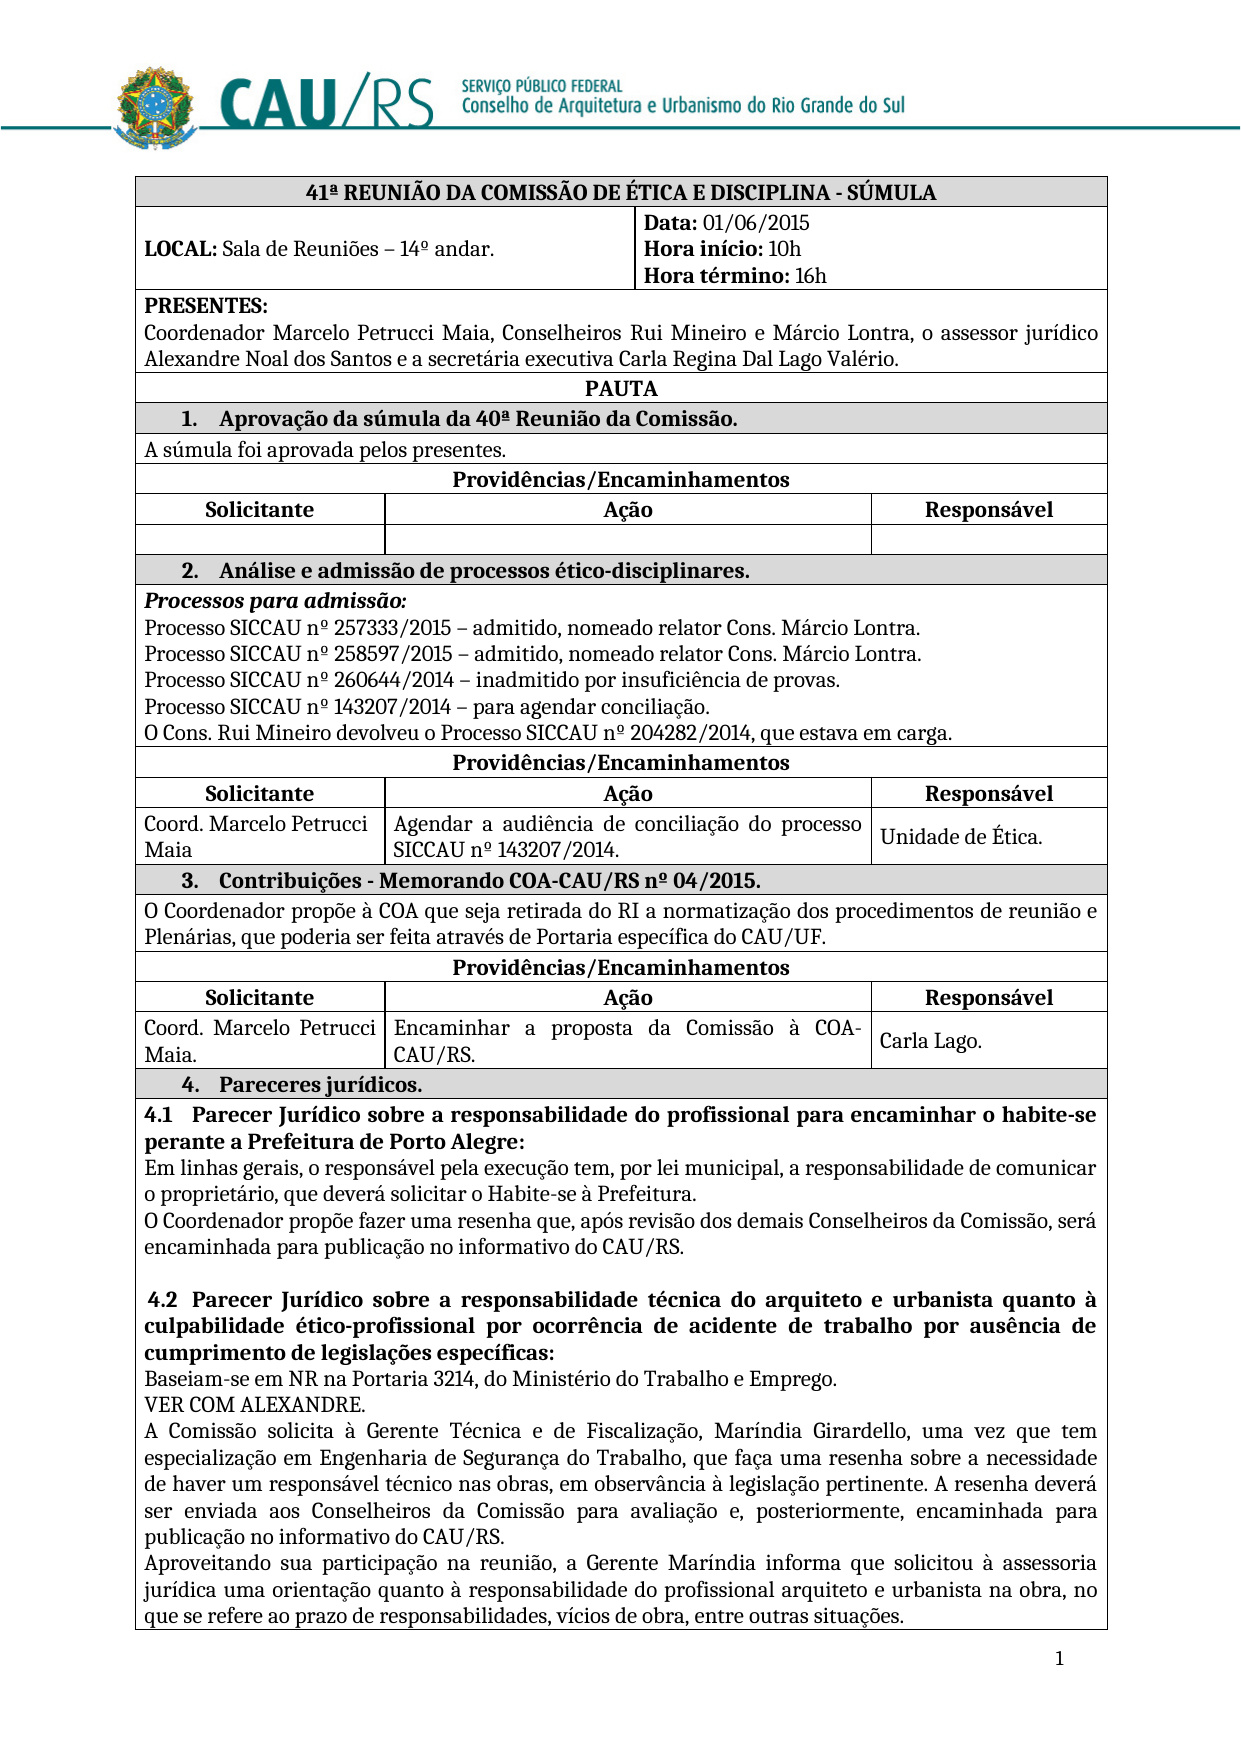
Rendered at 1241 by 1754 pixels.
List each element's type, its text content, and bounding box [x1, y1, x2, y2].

table_cell Ação [386, 982, 871, 1011]
table_cell Responsável [872, 778, 1107, 807]
table_cell LOCAL: Sala de Reuniões – 14º andar. [136, 207, 634, 289]
table_cell Providências/Encaminhamentos [136, 952, 1107, 981]
table_cell [872, 525, 1107, 554]
table_cell PAUTA [136, 373, 1107, 402]
table_cell Solicitante [136, 494, 384, 523]
table_cell Aprovação da súmula da 40ª Reunião da Comissão. [136, 403, 1107, 433]
table_cell Contribuições - Memorando COA-CAU/RS nº 04/2015. [136, 865, 1107, 894]
table_cell PRESENTES: Coordenador Marcelo Petrucci Maia, Conselheiros Rui Mineiro e Márcio Lontra, o assessor jurídico Alexandre Noal dos Santos e a secretária executiva Carla Regina Dal Lago Valério. [136, 290, 1107, 372]
table_cell Solicitante [136, 778, 384, 807]
table_cell Responsável [872, 494, 1107, 523]
table_cell Parecer Jurídico sobre a responsabilidade do profissional para encaminhar o habite-se perante a Prefeitura de Porto Alegre: Em linhas gerais, o responsável pela execução tem, por lei municipal, a responsabilidade de comunicar o proprietário, que deverá solicitar o Habite-se à Prefeitura. O Coordenador propõe fazer uma resenha que, após revisão dos demais Conselheiros da Comissão, será encaminhada para publicação no informativo do CAU/RS. Parecer Jurídico sobre a responsabilidade técnica do arquiteto e urbanista quanto à culpabilidade ético-profissional por ocorrência de acidente de trabalho por ausência de cumprimento de legislações específicas: Baseiam-se em NR na Portaria 3214, do Ministério do Trabalho e Emprego. VER COM ALEXANDRE. A Comissão solicita à Gerente Técnica e de Fiscalização, Maríndia Girardello, uma vez que tem especialização em Engenharia de Segurança do Trabalho, que faça uma resenha sobre a necessidade de haver um responsável técnico nas obras, em observância à legislação pertinente. A resenha deverá ser enviada aos Conselheiros da Comissão para avaliação e, posteriormente, encaminhada para publicação no informativo do CAU/RS. Aproveitando sua participação na reunião, a Gerente Maríndia informa que solicitou à assessoria jurídica uma orientação quanto à responsabilidade do profissional arquiteto e urbanista na obra, no que se refere ao prazo de responsabilidades, vícios de obra, entre outras situações. [136, 1099, 1107, 1629]
table_cell [386, 525, 871, 554]
table_cell A súmula foi aprovada pelos presentes. [136, 434, 1107, 463]
table_cell Providências/Encaminhamentos [136, 464, 1107, 493]
table_cell Agendar a audiência de conciliação do processo SICCAU nº 143207/2014. [386, 808, 871, 863]
table_cell Data: 01/06/2015 Hora início: 10h Hora término: 16h [636, 207, 1107, 289]
table_cell Pareceres jurídicos. [136, 1069, 1107, 1098]
table_cell O Coordenador propõe à COA que seja retirada do RI a normatização dos procedimentos de reunião e Plenárias, que poderia ser feita através de Portaria específica do CAU/UF. [136, 895, 1107, 951]
table_cell Providências/Encaminhamentos [136, 747, 1107, 777]
table_cell Encaminhar a proposta da Comissão à COA-CAU/RS. [386, 1012, 871, 1068]
table_cell Ação [386, 494, 871, 523]
table_cell Coord. Marcelo Petrucci Maia [136, 808, 384, 863]
table_cell Responsável [872, 982, 1107, 1011]
table_cell Coord. Marcelo Petrucci Maia. [136, 1012, 384, 1068]
table_cell Carla Lago. [872, 1012, 1107, 1068]
table_header 41ª REUNIÃO DA COMISSÃO DE ÉTICA E DISCIPLINA - SÚMULA [136, 177, 1107, 206]
table_cell [136, 525, 384, 554]
table_cell Processos para admissão: Processo SICCAU nº 257333/2015 – admitido, nomeado relator Cons. Márcio Lontra. Processo SICCAU nº 258597/2015 – admitido, nomeado relator Cons. Márcio Lontra. Processo SICCAU nº 260644/2014 – inadmitido por insuficiência de provas. Processo SICCAU nº 143207/2014 – para agendar conciliação. O Cons. Rui Mineiro devolveu o Processo SICCAU nº 204282/2014, que estava em carga. [136, 585, 1107, 746]
picture [0, 0, 1241, 161]
table_cell Unidade de Ética. [872, 808, 1107, 863]
table_cell Solicitante [136, 982, 384, 1011]
table_cell Ação [386, 778, 871, 807]
table_cell Análise e admissão de processos ético-disciplinares. [136, 555, 1107, 584]
